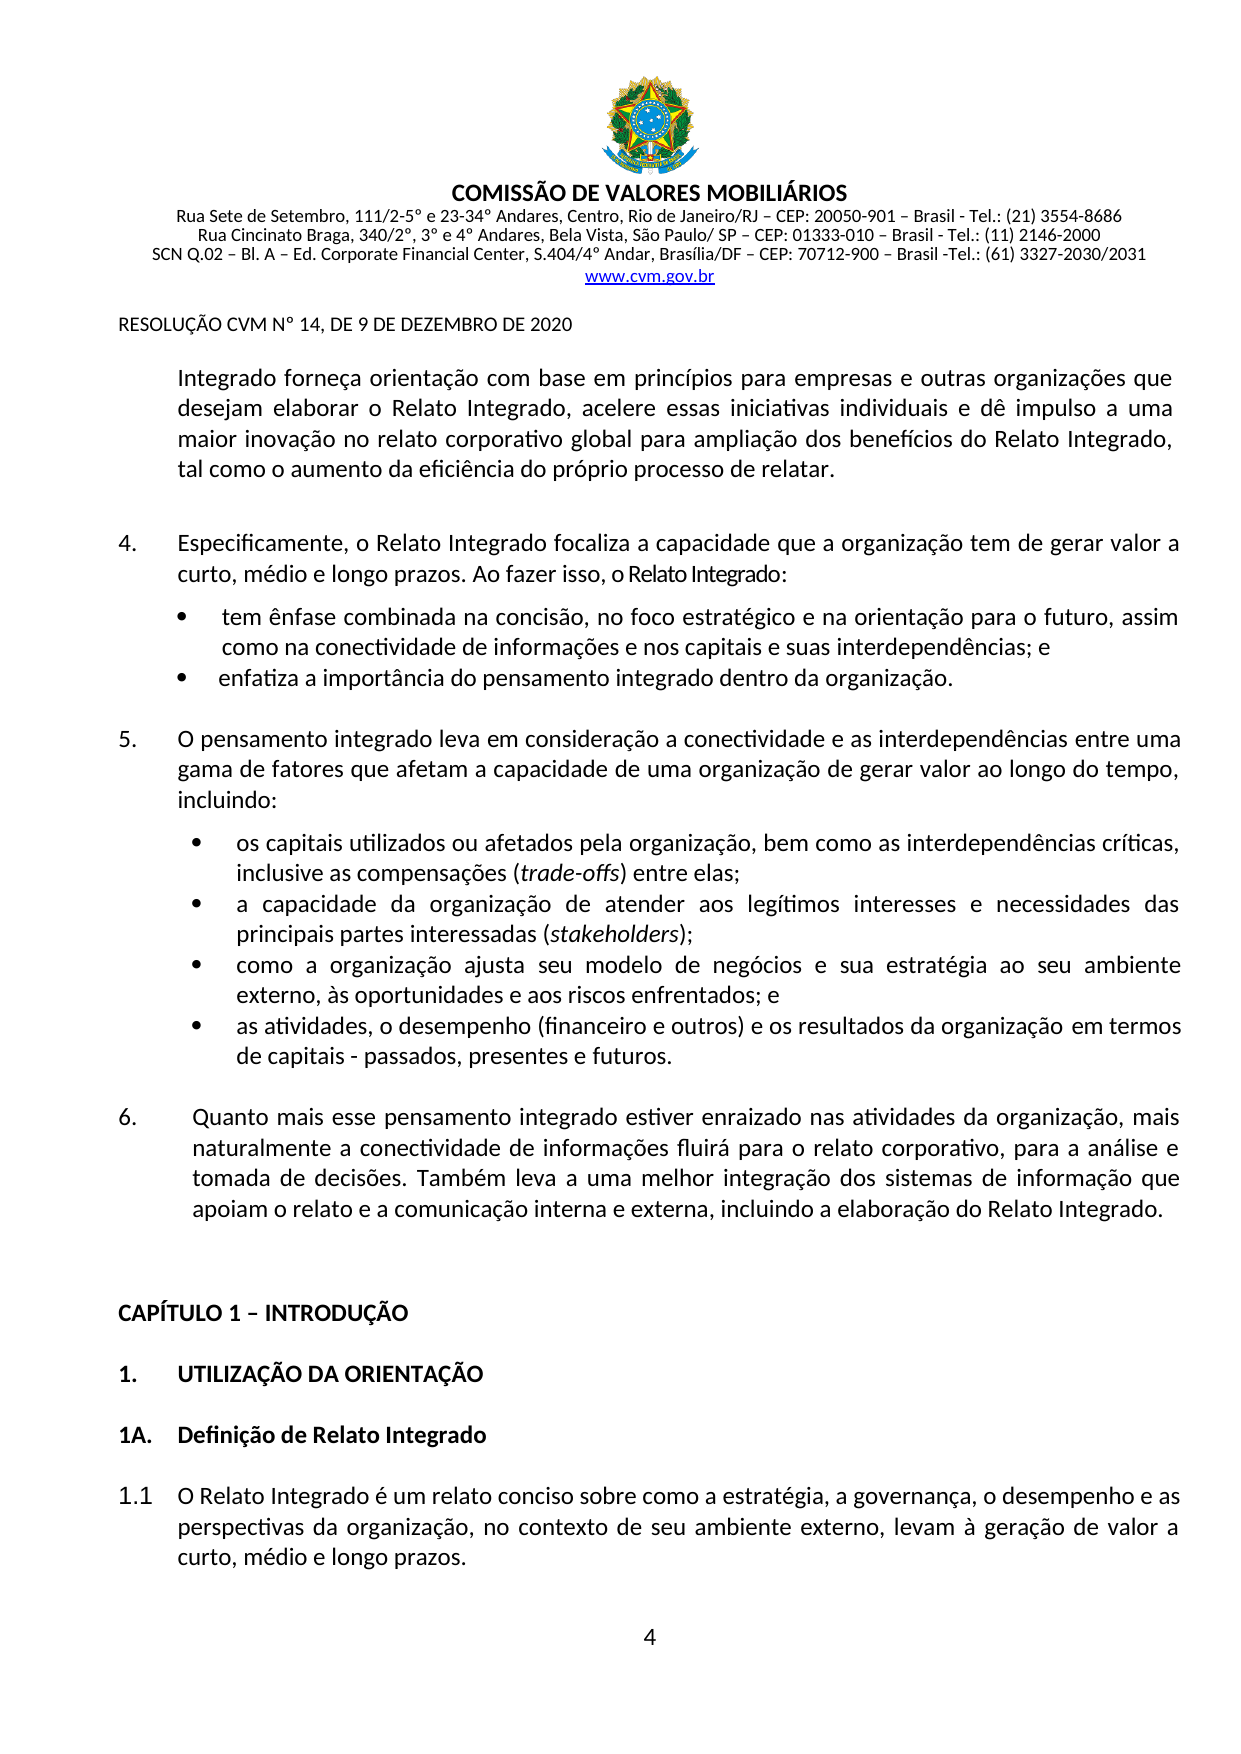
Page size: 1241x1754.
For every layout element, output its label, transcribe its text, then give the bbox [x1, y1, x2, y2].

list como a organização ajusta seu modelo de negócios e sua estratégia ao seu ambiente externo, às oportunidades e aos riscos enfrentados; e [192, 949, 1181, 1010]
list a capacidade da organização de atender aos legítimos interesses e necessidades das principais partes interessadas (stakeholders); [192, 888, 1181, 949]
picture [598, 73, 702, 177]
list enfatiza a importância do pensamento integrado dentro da organização. [177, 662, 1181, 692]
list os capitais utilizados ou afetados pela organização, bem como as interdependências críticas, inclusive as compensações (trade-offs) entre elas; [192, 827, 1181, 888]
text 1. UTILIZAÇÃO DA ORIENTAÇÃO [118, 1358, 1181, 1389]
list tem ênfase combinada na concisão, no foco estratégico e na orientação para o futuro, assim como na conectividade de informações e nos capitais e suas interdependências; e [177, 601, 1181, 662]
text 1A. Definição de Relato Integrado [118, 1419, 1181, 1450]
text CAPÍTULO 1 – INTRODUÇÃO [118, 1297, 1181, 1328]
list O Relato Integrado é um relato conciso sobre como a estratégia, a governança, o desempenho e as perspectivas da organização, no contexto de seu ambiente externo, levam à geração de valor a curto, médio e longo prazos. [118, 1480, 1181, 1572]
text 4. Especificamente, o Relato Integrado focaliza a capacidade que a organização tem de gerar valor a curto, médio e longo prazos. Ao fazer isso, o Relato Integrado: [118, 527, 1181, 588]
text 5. O pensamento integrado leva em consideração a conectividade e as interdependências entre uma gama de fatores que afetam a capacidade de uma organização de gerar valor ao longo do tempo, incluindo: [118, 723, 1181, 814]
text 6. Quanto mais esse pensamento integrado estiver enraizado nas atividades da organização, mais naturalmente a conectividade de informações fluirá para o relato corporativo, para a análise e tomada de decisões. Também leva a uma melhor integração dos sistemas de informação que apoiam o relato e a comunicação interna e externa, incluindo a elaboração do Relato Integrado. [118, 1102, 1181, 1224]
list as atividades, o desempenho (financeiro e outros) e os resultados da organização em termos de capitais - passados, presentes e futuros. [192, 1010, 1181, 1071]
